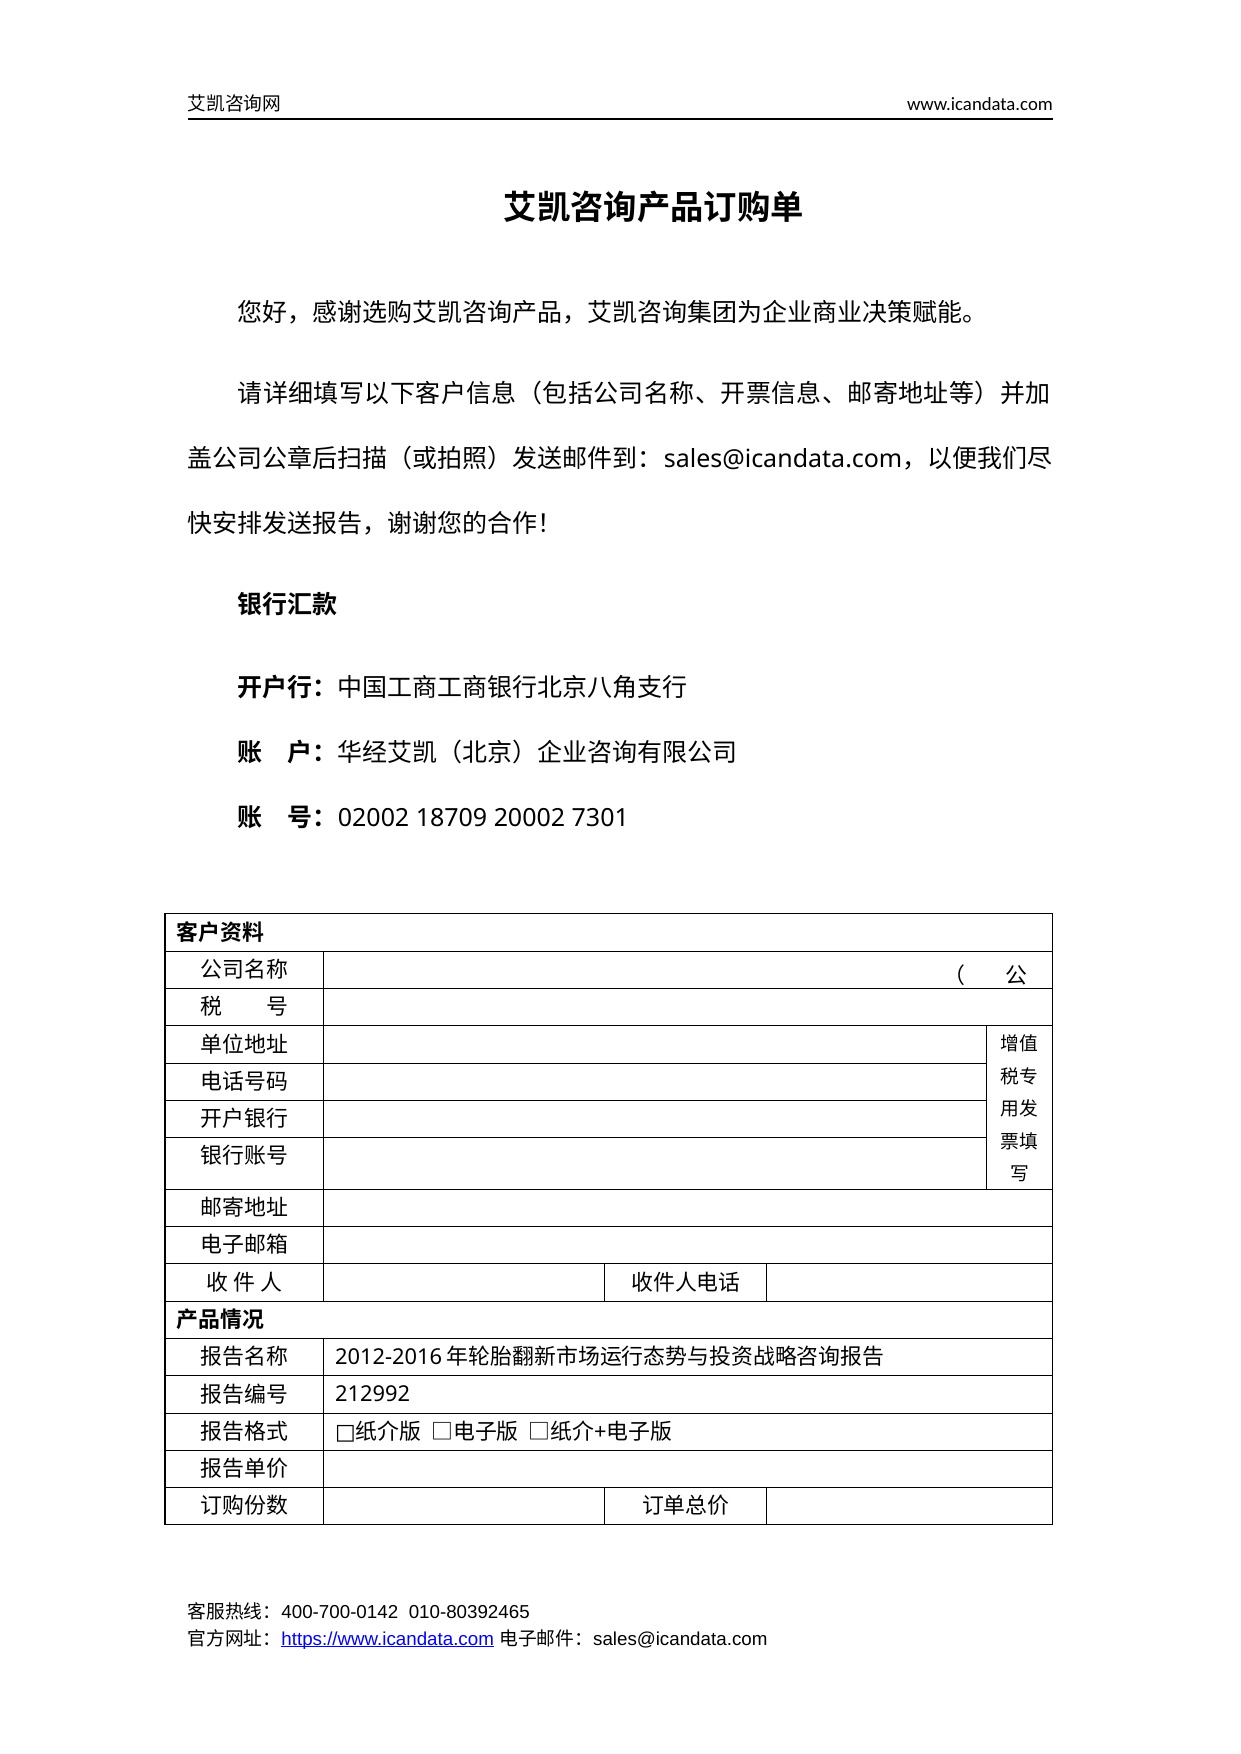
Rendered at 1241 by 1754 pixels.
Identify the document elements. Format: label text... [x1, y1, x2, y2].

table_cell [767, 1264, 1052, 1301]
table_cell [324, 1488, 604, 1524]
table_cell 增值税专用发票填写 [987, 1026, 1052, 1189]
table_cell 报告名称 [166, 1339, 323, 1375]
text 开户行：中国工商工商银行北京八角支行 [187, 653, 1053, 718]
table_cell 报告格式 [166, 1414, 323, 1450]
table_cell [767, 1488, 1052, 1524]
table_cell □纸介版 □电子版 □纸介+电子版 [324, 1414, 1052, 1450]
table_cell 收 件 人 [166, 1264, 323, 1301]
table_cell [324, 1101, 986, 1137]
text 银行汇款 [187, 570, 1053, 635]
table_cell 订购份数 [166, 1488, 323, 1524]
table_cell 2012-2016年轮胎翻新市场运行态势与投资战略咨询报告 [324, 1339, 1052, 1375]
table_cell 212992 [324, 1376, 1052, 1412]
table_cell [324, 952, 1052, 988]
table_cell 订单总价 [605, 1488, 766, 1524]
table_cell 电子邮箱 [166, 1227, 323, 1263]
table_cell [324, 989, 1052, 1025]
table_cell [324, 1026, 986, 1062]
table_cell 电话号码 [166, 1064, 323, 1100]
table_cell [324, 1064, 986, 1100]
text 账 户：华经艾凯（北京）企业咨询有限公司 [187, 718, 1053, 783]
table_cell 报告单价 [166, 1451, 323, 1487]
table_cell [324, 1264, 604, 1301]
table_cell 产品情况 [166, 1302, 1052, 1338]
table_cell 报告编号 [166, 1376, 323, 1412]
text 账 号：02002 18709 20002 7301 [187, 783, 1053, 848]
table_cell [324, 1138, 986, 1189]
table_cell 收件人电话 [605, 1264, 766, 1301]
table_cell [324, 1451, 1052, 1487]
table_cell 邮寄地址 [166, 1190, 323, 1226]
table_cell [324, 1227, 1052, 1263]
text 您好，感谢选购艾凯咨询产品，艾凯咨询集团为企业商业决策赋能。 [187, 278, 1053, 343]
table_cell 税 号 [166, 989, 323, 1025]
table_cell 开户银行 [166, 1101, 323, 1137]
table_cell 银行账号 [166, 1138, 323, 1189]
table_cell [324, 1190, 1052, 1226]
table_cell 公司名称 [166, 952, 323, 988]
text 艾凯咨询产品订购单 [187, 172, 1053, 237]
text 请详细填写以下客户信息（包括公司名称、开票信息、邮寄地址等）并加盖公司公章后扫描（或拍照）发送邮件到：sales@icandata.com，以便我们尽快安排发送报告，谢谢您的合作！ [187, 359, 1053, 554]
table_header 客户资料 [166, 914, 1052, 951]
table_cell 单位地址 [166, 1026, 323, 1062]
